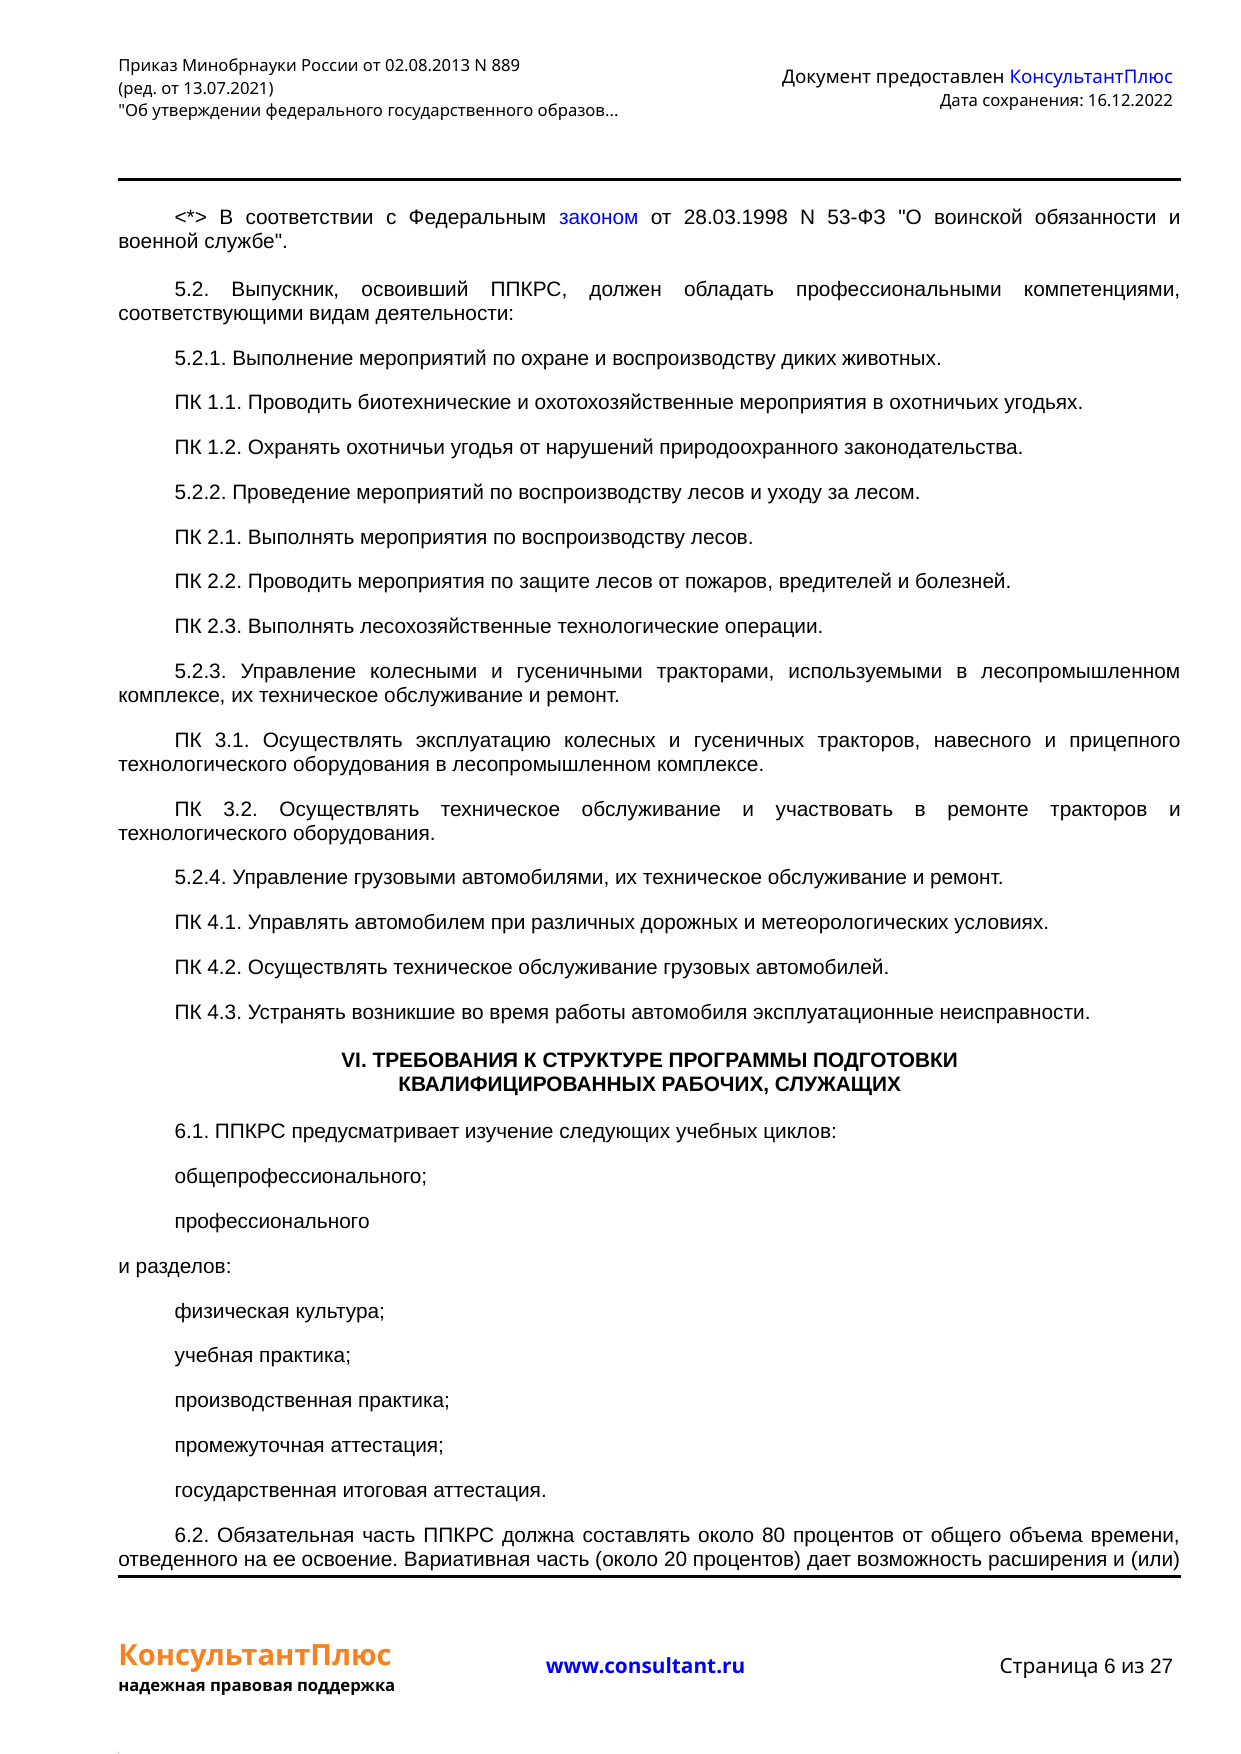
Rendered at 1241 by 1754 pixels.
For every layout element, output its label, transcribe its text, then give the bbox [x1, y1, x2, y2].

text производственная практика; [118, 1388, 1181, 1412]
text ПК 2.1. Выполнять мероприятия по воспроизводству лесов. [118, 524, 1181, 548]
text 5.2.1. Выполнение мероприятий по охране и воспроизводству диких животных. [118, 345, 1181, 369]
text 6.1. ППКРС предусматривает изучение следующих учебных циклов: [118, 1119, 1181, 1143]
text ПК 4.1. Управлять автомобилем при различных дорожных и метеорологических условиях. [118, 910, 1181, 934]
text 5.2.4. Управление грузовыми автомобилями, их техническое обслуживание и ремонт. [118, 865, 1181, 889]
text физическая культура; [118, 1298, 1181, 1322]
text профессионального [118, 1209, 1181, 1233]
text <*> В соответствии с Федеральным законом от 28.03.1998 N 53-ФЗ "О воинской обязанности и военной службе". [118, 205, 1181, 253]
text ПК 2.2. Проводить мероприятия по защите лесов от пожаров, вредителей и болезней. [118, 569, 1181, 593]
text общепрофессионального; [118, 1164, 1181, 1188]
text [118, 1522, 1181, 1570]
text государственная итоговая аттестация. [118, 1478, 1181, 1502]
text ПК 3.1. Осуществлять эксплуатацию колесных и гусеничных тракторов, навесного и прицепного технологического оборудования в лесопромышленном комплексе. [118, 728, 1181, 776]
text и разделов: [118, 1254, 1181, 1278]
title VI. ТРЕБОВАНИЯ К СТРУКТУРЕ ПРОГРАММЫ ПОДГОТОВКИ [118, 1047, 1181, 1071]
title КВАЛИФИЦИРОВАННЫХ РАБОЧИХ, СЛУЖАЩИХ [118, 1071, 1181, 1095]
text ПК 4.2. Осуществлять техническое обслуживание грузовых автомобилей. [118, 955, 1181, 979]
text ПК 1.2. Охранять охотничьи угодья от нарушений природоохранного законодательства. [118, 435, 1181, 459]
text ПК 2.3. Выполнять лесохозяйственные технологические операции. [118, 614, 1181, 638]
text учебная практика; [118, 1343, 1181, 1367]
text ПК 3.2. Осуществлять техническое обслуживание и участвовать в ремонте тракторов и технологического оборудования. [118, 796, 1181, 844]
text 5.2. Выпускник, освоивший ППКРС, должен обладать профессиональными компетенциями, соответствующими видам деятельности: [118, 277, 1181, 324]
text 5.2.3. Управление колесными и гусеничными тракторами, используемыми в лесопромышленном комплексе, их техническое обслуживание и ремонт. [118, 659, 1181, 707]
text промежуточная аттестация; [118, 1433, 1181, 1457]
text ПК 4.3. Устранять возникшие во время работы автомобиля эксплуатационные неисправности. [118, 999, 1181, 1023]
text ПК 1.1. Проводить биотехнические и охотохозяйственные мероприятия в охотничьих угодьях. [118, 390, 1181, 414]
text 5.2.2. Проведение мероприятий по воспроизводству лесов и уходу за лесом. [118, 480, 1181, 504]
